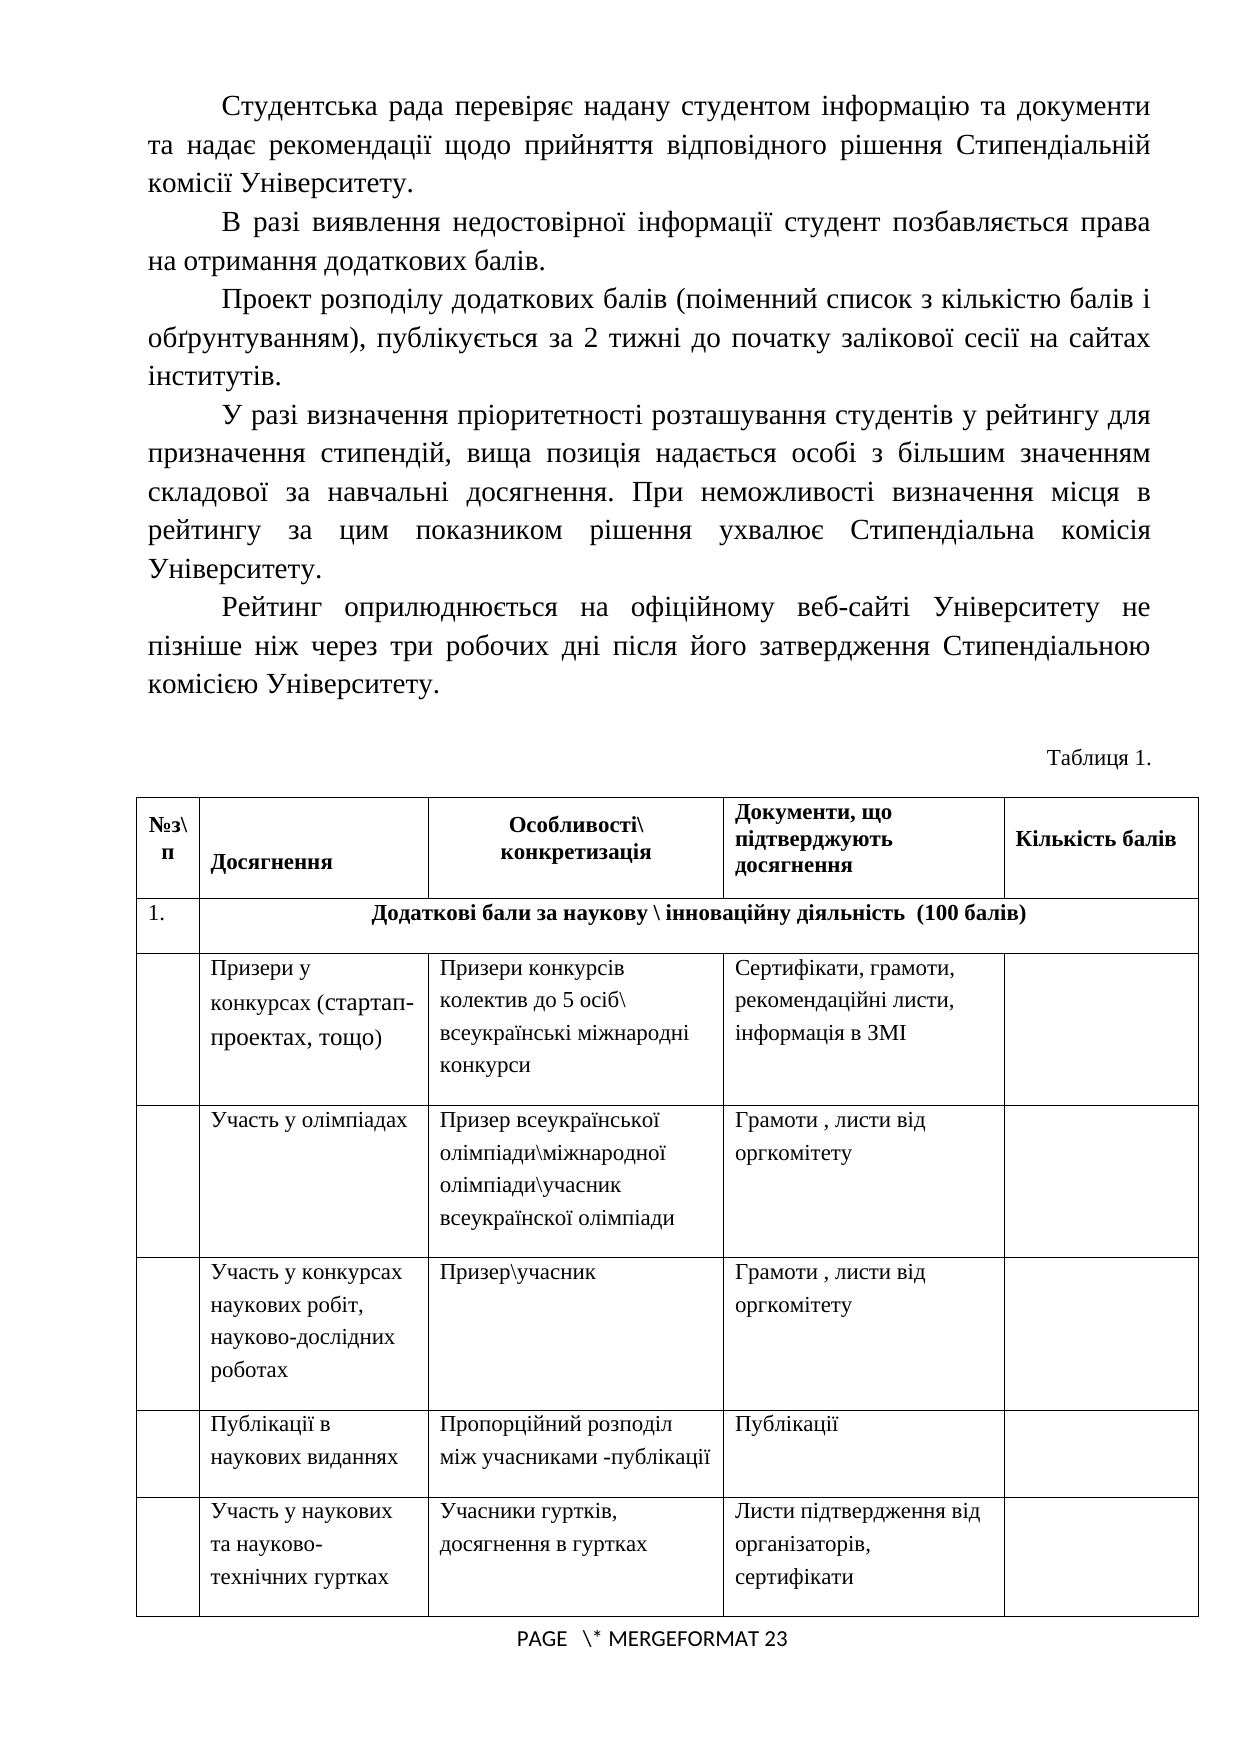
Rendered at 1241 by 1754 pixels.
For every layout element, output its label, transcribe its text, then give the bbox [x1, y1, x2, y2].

table_cell [1005, 954, 1198, 1105]
table_cell Пропорційний розподіл між учасниками -публікації [429, 1411, 723, 1497]
table_cell Призери у конкурсах (стартап-проектах, тощо) [200, 954, 428, 1105]
table_cell [137, 954, 199, 1105]
text Рейтинг оприлюднюється на офіційному веб-сайті Університету не пізніше ніж через три робочих дні після його затвердження Стипендіальною комісією Університету. [148, 589, 1152, 700]
table_cell [137, 1106, 199, 1257]
table_cell Грамоти , листи від оргкомітету [724, 1106, 1004, 1257]
table_cell Призер всеукраїнської олімпіади\міжнародної олімпіади\учасник всеукраїнскої олімпіади [429, 1106, 723, 1257]
table_cell [1005, 1498, 1198, 1616]
table_cell [1005, 1258, 1198, 1409]
table_header Кількість балів [1005, 798, 1198, 898]
table_cell [137, 1258, 199, 1409]
table_cell Додаткові бали за наукову \ інноваційну діяльність (100 балів) [200, 899, 1198, 953]
table_cell [1005, 1106, 1198, 1257]
table_cell Листи підтвердження від організаторів, сертифікати [724, 1498, 1004, 1616]
table_cell Участь у наукових та науково-технічних гуртках [200, 1498, 428, 1616]
table_header Особливості\конкретизація [429, 798, 723, 898]
table_cell [137, 1498, 199, 1616]
table_cell Призери конкурсів колектив до 5 осіб\ всеукраїнські міжнародні конкурси [429, 954, 723, 1105]
table_cell Публікації в наукових виданнях [200, 1411, 428, 1497]
table_cell [1005, 1411, 1198, 1497]
table_cell Публікації [724, 1411, 1004, 1497]
table_cell [137, 1411, 199, 1497]
table_cell Участь у олімпіадах [200, 1106, 428, 1257]
table_cell Призер\учасник [429, 1258, 723, 1409]
text Проект розподілу додаткових балів (поіменний список з кількістю балів і обґрунтуванням), публікується за 2 тижні до початку залікової сесії на сайтах інститутів. [148, 281, 1152, 392]
table_cell Сертифікати, грамоти, рекомендаційні листи, інформація в ЗМІ [724, 954, 1004, 1105]
table_header Документи, що підтверджують досягнення [724, 798, 1004, 898]
table_cell Грамоти , листи від оргкомітету [724, 1258, 1004, 1409]
table_header Досягнення [200, 798, 428, 898]
table_cell Участь у конкурсах наукових робіт, науково-дослідних роботах [200, 1258, 428, 1409]
text У разі визначення пріоритетності розташування студентів у рейтингу для призначення стипендій, вища позиція надається особі з більшим значенням складової за навчальні досягнення. При неможливості визначення місця в рейтингу за цим показником рішення ухвалює Стипендіальна комісія Університету. [148, 397, 1152, 584]
text Студентська рада перевіряє надану студентом інформацію та документи та надає рекомендації щодо прийняття відповідного рішення Стипендіальній комісії Університету. [148, 88, 1152, 199]
text Таблиця 1. [148, 744, 1152, 770]
table_cell Учасники гуртків, досягнення в гуртках [429, 1498, 723, 1616]
text В разі виявлення недостовірної інформації студент позбавляється права на отримання додаткових балів. [148, 204, 1152, 276]
table_header №з\п [137, 798, 199, 898]
table_cell 1. [137, 899, 199, 953]
